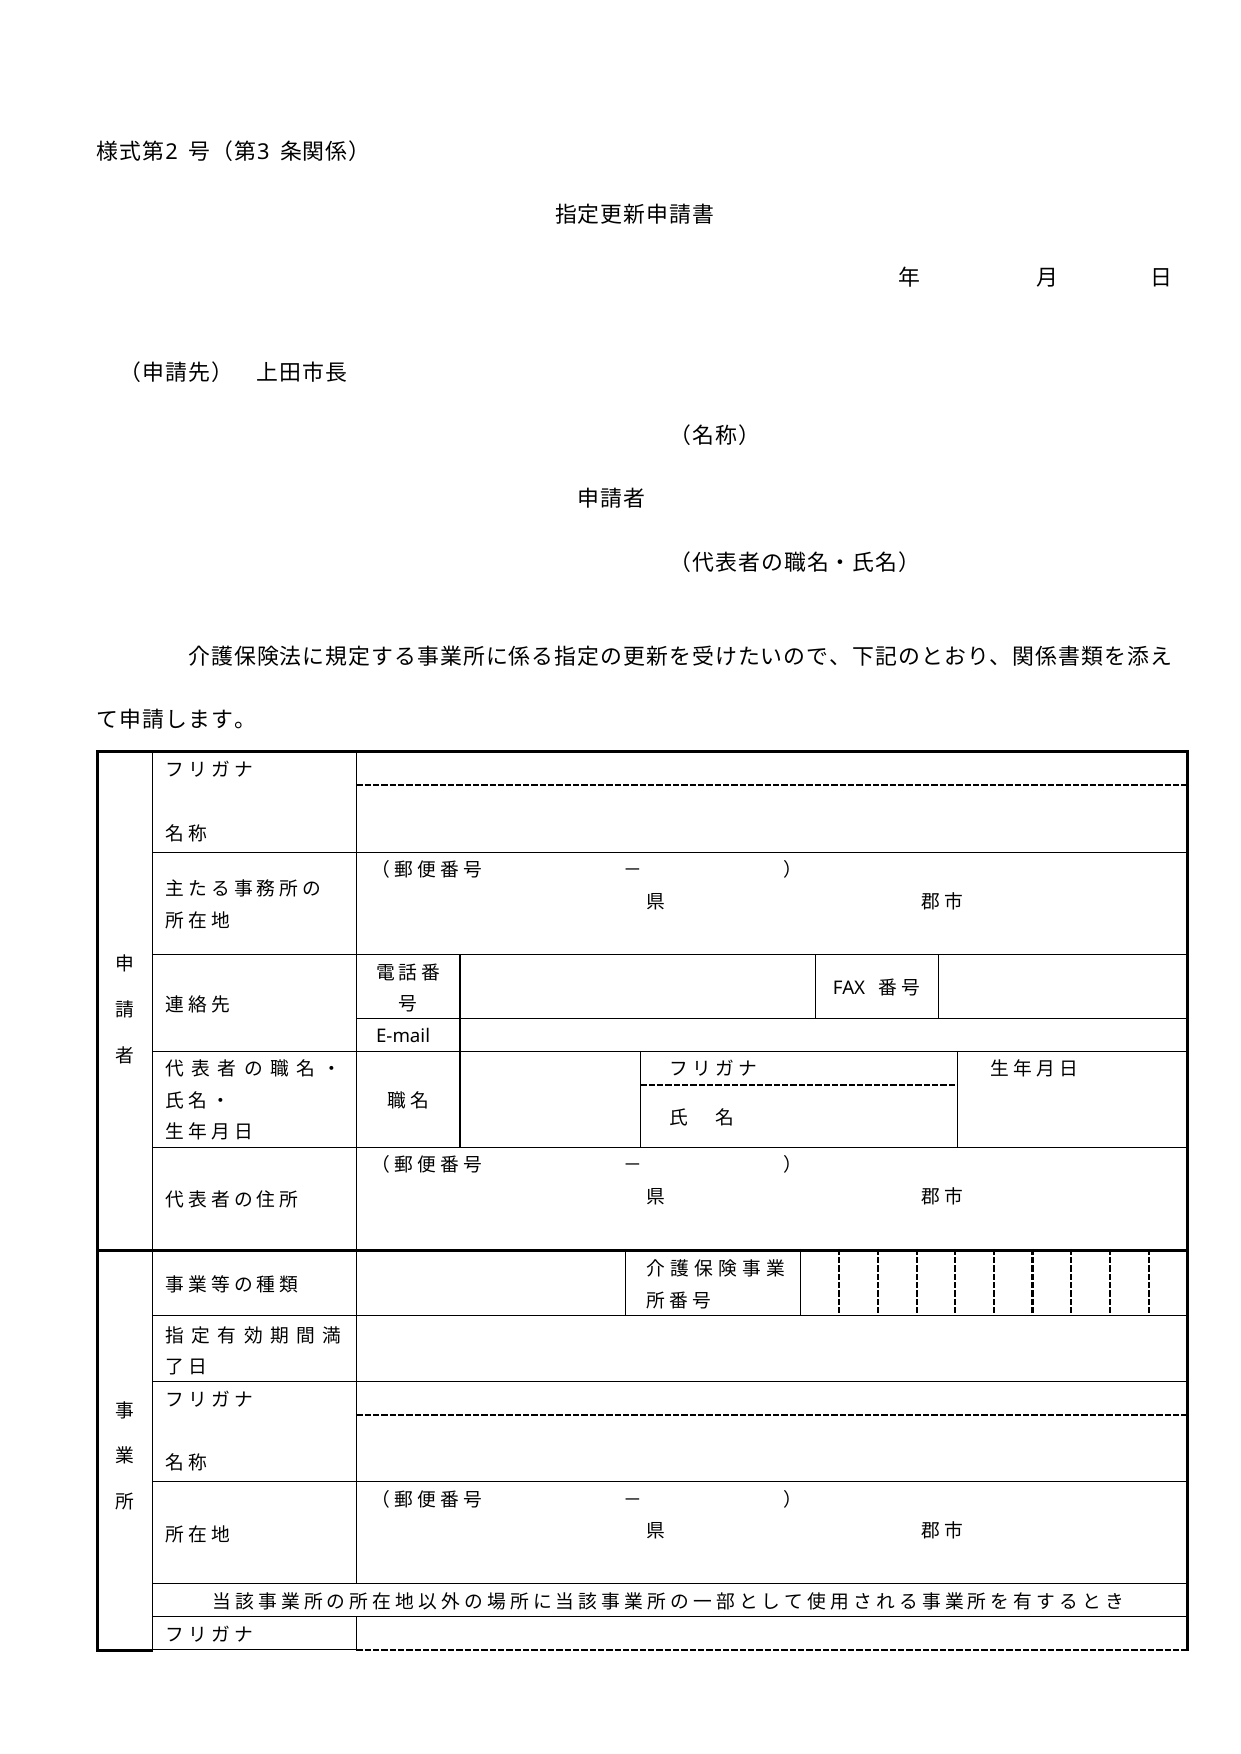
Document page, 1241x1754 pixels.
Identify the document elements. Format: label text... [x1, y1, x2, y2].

table_cell 事業等の種類 [153, 1252, 356, 1315]
text 申請者 [96, 466, 1173, 529]
table_header [357, 753, 1186, 784]
table_cell [955, 1252, 994, 1315]
table_cell フリガナ 名称 [153, 1382, 356, 1481]
table_cell 電話番号 [357, 955, 459, 1018]
text 様式第2号（第3条関係） [96, 118, 1173, 182]
text 指定更新申請書 [96, 182, 1173, 245]
table_cell 指定有効期間満了日 [153, 1316, 356, 1381]
text （名称） [96, 402, 1173, 466]
table_cell 事 業 所 [99, 1252, 152, 1648]
table_cell 介護保険事業所番号 [626, 1252, 800, 1315]
table_cell 氏 名 [641, 1084, 957, 1147]
table_cell 生年月日 [958, 1052, 1186, 1147]
table_cell [357, 1382, 1186, 1414]
table_cell 代表者の住所 [153, 1148, 356, 1249]
table_cell [461, 1019, 1186, 1051]
table_cell [1033, 1252, 1071, 1315]
table_cell 連絡先 [153, 955, 356, 1051]
table_cell [357, 1414, 1186, 1481]
table_cell 当該事業所の所在地以外の場所に当該事業所の一部として使用される事業所を有するとき [153, 1584, 1186, 1616]
text （代表者の職名・氏名） [96, 529, 1173, 592]
table_cell [917, 1252, 955, 1315]
table_cell [994, 1252, 1032, 1315]
table_cell [839, 1252, 878, 1315]
table_cell （郵便番号 － ） 県 郡市 [357, 1148, 1186, 1249]
table_cell [461, 955, 815, 1018]
table_cell 主たる事務所の 所在地 [153, 853, 356, 954]
table_cell （郵便番号 － ） 県 郡市 [357, 1482, 1186, 1583]
table_cell [461, 1052, 640, 1147]
table_cell [1149, 1252, 1186, 1315]
table_cell [1110, 1252, 1148, 1315]
table_cell 職名 [357, 1052, 459, 1147]
table_cell [878, 1252, 917, 1315]
table_cell E-mail [357, 1019, 459, 1051]
text （申請先） 上田市長 [96, 339, 1173, 402]
table_cell [1071, 1252, 1110, 1315]
table_cell フリガナ [641, 1052, 957, 1083]
text 介護保険法に規定する事業所に係る指定の更新を受けたいので、下記のとおり、関係書類を添えて申請します。 [96, 623, 1173, 750]
table_cell フリガナ 名称 [153, 1617, 356, 1648]
table_cell [801, 1252, 839, 1315]
table_header 申 請 者 [99, 753, 152, 1249]
text 年 月 日 [96, 245, 1173, 308]
table_header フリガナ 名称 [153, 753, 356, 852]
table_cell FAX番号 [816, 955, 938, 1018]
table_cell 所在地 [153, 1482, 356, 1583]
table_cell [939, 955, 1186, 1018]
table_cell [357, 1617, 1186, 1648]
table_cell [357, 1252, 625, 1315]
table_cell 代表者の職名・氏名・ 生年月日 [153, 1052, 356, 1147]
table_cell [357, 784, 1186, 852]
table_cell [357, 1316, 1186, 1381]
table_cell （郵便番号 － ） 県 郡市 [357, 853, 1186, 954]
